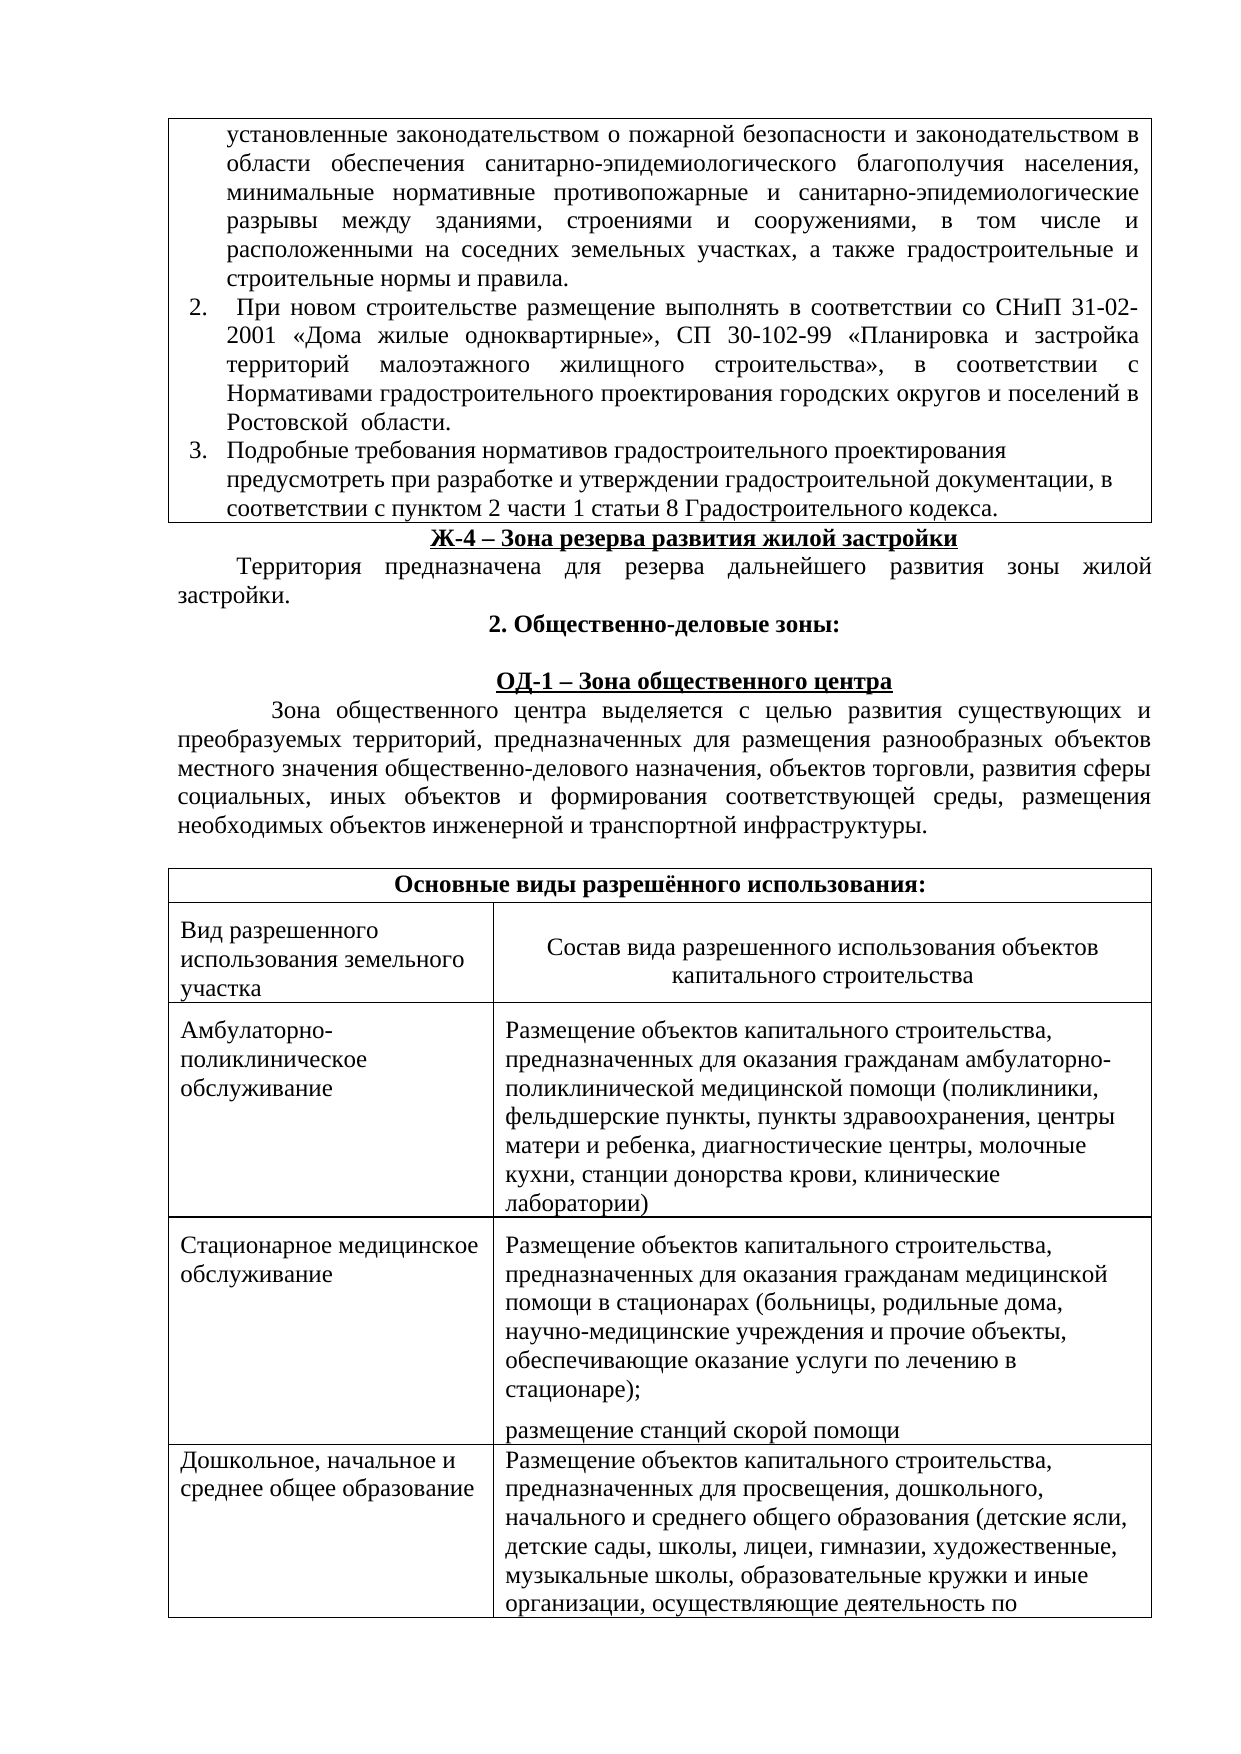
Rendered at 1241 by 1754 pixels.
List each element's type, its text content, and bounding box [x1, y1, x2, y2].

table_cell Стационарное медицинское обслуживание [169, 1218, 493, 1444]
text 2. Общественно-деловые зоны: [177, 609, 1152, 638]
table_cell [169, 119, 1151, 522]
table_cell Вид разрешенного использования земельного участка [169, 903, 493, 1002]
text ОД-1 – Зона общественного центра [177, 666, 1152, 695]
table_cell Амбулаторно-поликлиническое обслуживание [169, 1003, 493, 1216]
table_header Основные виды разрешённого использования: [169, 869, 1151, 902]
table_cell Состав вида разрешенного использования объектов капитального строительства [494, 903, 1151, 1002]
text Территория предназначена для резерва дальнейшего развития зоны жилой застройки. [177, 551, 1152, 609]
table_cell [169, 1445, 493, 1617]
table_cell Размещение объектов капитального строительства, предназначенных для оказания гражданам медицинской помощи в стационарах (больницы, родильные дома, научно-медицинские учреждения и прочие объекты, обеспечивающие оказание услуги по лечению в стационаре); размещение станций скорой помощи [494, 1218, 1151, 1444]
text Зона общественного центра выделяется с целью развития существующих и преобразуемых территорий, предназначенных для размещения разнообразных объектов местного значения общественно-делового назначения, объектов торговли, развития сферы социальных, иных объектов и формирования соответствующей среды, размещения необходимых объектов инженерной и транспортной инфраструктуры. [177, 695, 1152, 839]
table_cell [494, 1445, 1151, 1617]
table_cell Размещение объектов капитального строительства, предназначенных для оказания гражданам амбулаторно-поликлинической медицинской помощи (поликлиники, фельдшерские пункты, пункты здравоохранения, центры матери и ребенка, диагностические центры, молочные кухни, станции донорства крови, клинические лаборатории) [494, 1003, 1151, 1216]
text Ж-4 – Зона резерва развития жилой застройки [177, 523, 1152, 551]
